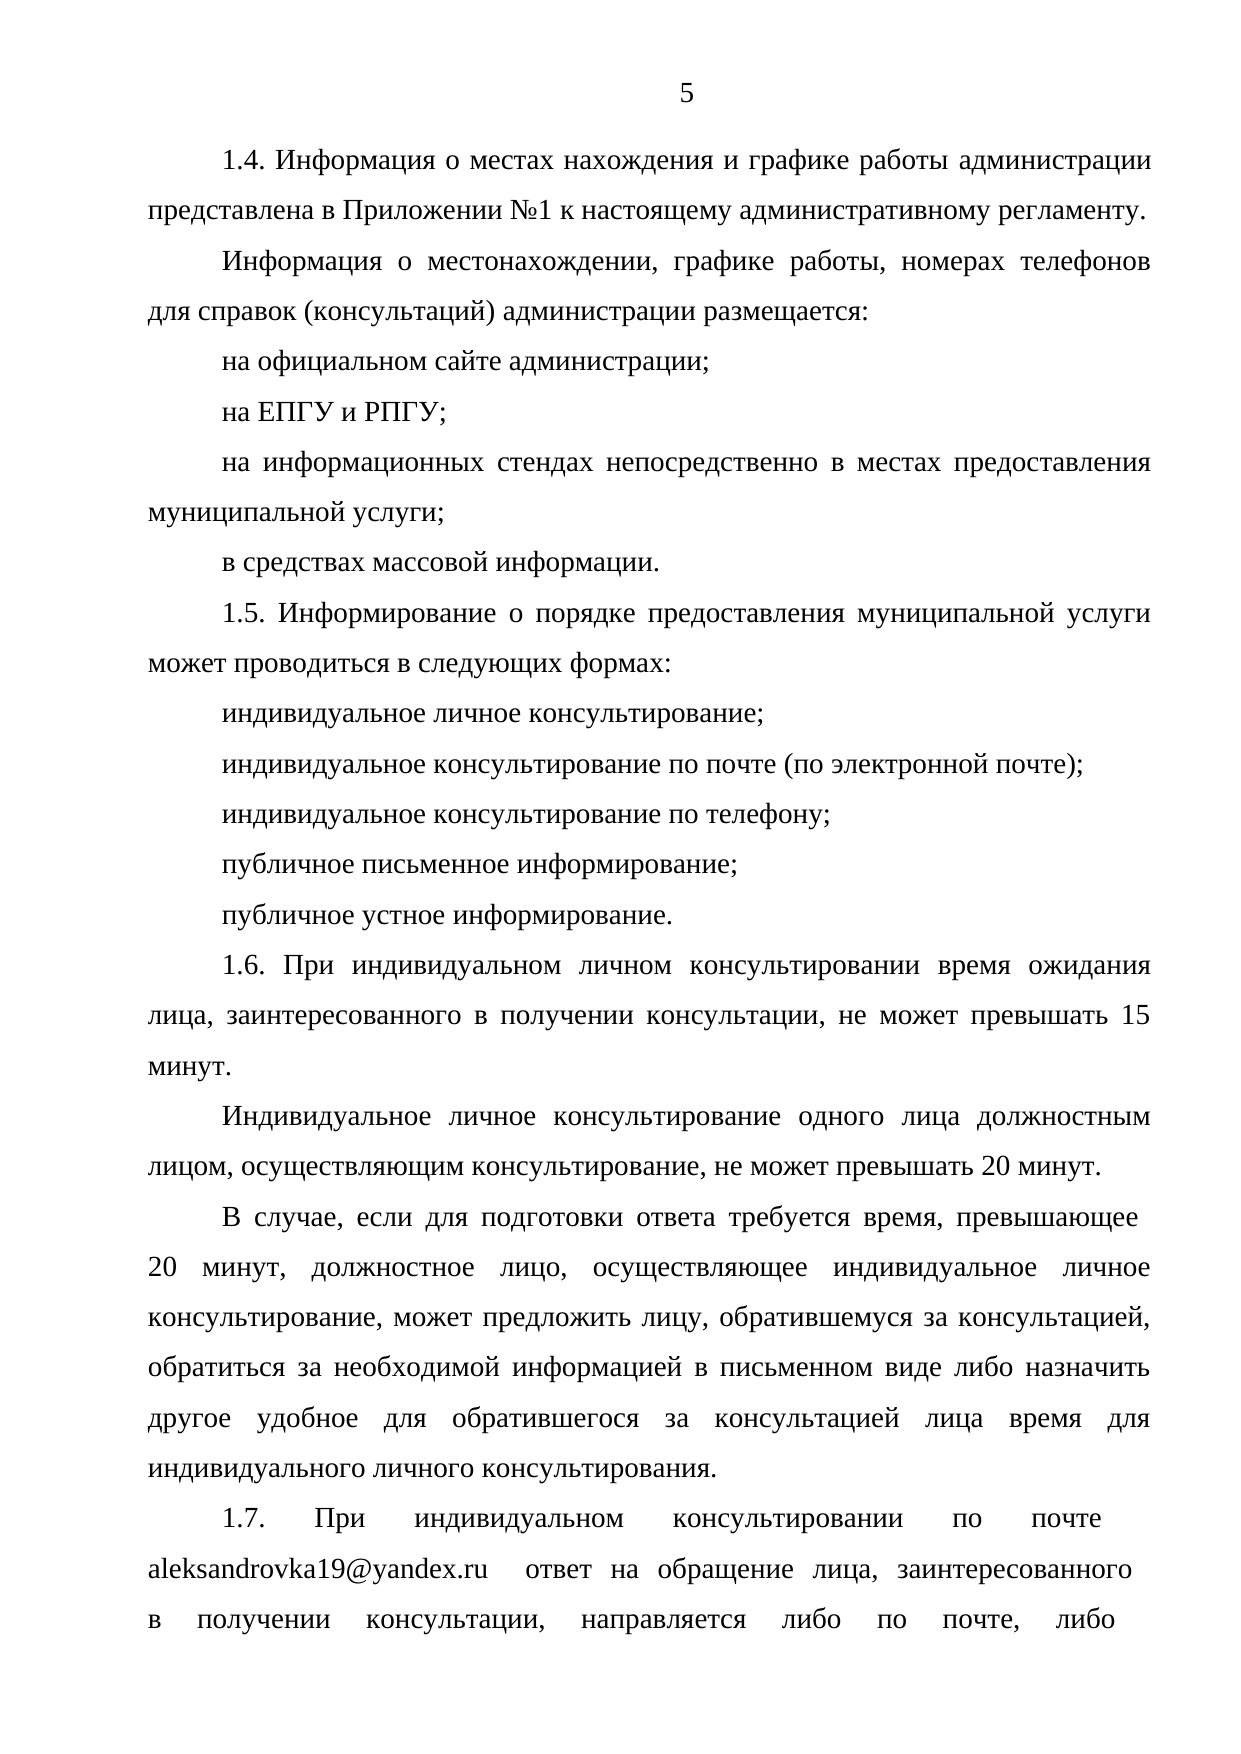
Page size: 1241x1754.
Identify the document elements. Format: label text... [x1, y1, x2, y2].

text индивидуальное консультирование по телефону; [221, 796, 1152, 830]
text на официальном сайте администрации; [148, 343, 1152, 377]
text в средствах массовой информации. [148, 544, 1152, 578]
text на информационных стендах непосредственно в местах предоставления муниципальной услуги; [148, 444, 1152, 528]
text В случае, если для подготовки ответа требуется время, превышающее 20 минут, должностное лицо, осуществляющее индивидуальное личное консультирование, может предложить лицу, обратившемуся за консультацией, обратиться за необходимой информацией в письменном виде либо назначить другое удобное для обратившегося за консультацией лица время для индивидуального личного консультирования. [148, 1199, 1152, 1484]
text публичное письменное информирование; [221, 846, 1152, 880]
text Индивидуальное личное консультирование одного лица должностным лицом, осуществляющим консультирование, не может превышать 20 минут. [148, 1098, 1152, 1182]
text на ЕПГУ и РПГУ; [148, 394, 1152, 427]
text индивидуальное консультирование по почте (по электронной почте); [148, 746, 1152, 779]
text индивидуальное личное консультирование; [148, 696, 1152, 729]
text 1.6. При индивидуальном личном консультировании время ожидания лица, заинтересованного в получении консультации, не может превышать 15 минут. [148, 947, 1152, 1081]
text публичное устное информирование. [221, 897, 1152, 930]
text 1.4. Информация о местах нахождения и графике работы администрации представлена в Приложении №1 к настоящему административному регламенту. [148, 142, 1152, 226]
text Информация о местонахождении, графике работы, номерах телефонов для справок (консультаций) администрации размещается: [148, 243, 1152, 327]
text 1.5. Информирование о порядке предоставления муниципальной услуги может проводиться в следующих формах: [148, 595, 1152, 679]
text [148, 1501, 1152, 1635]
